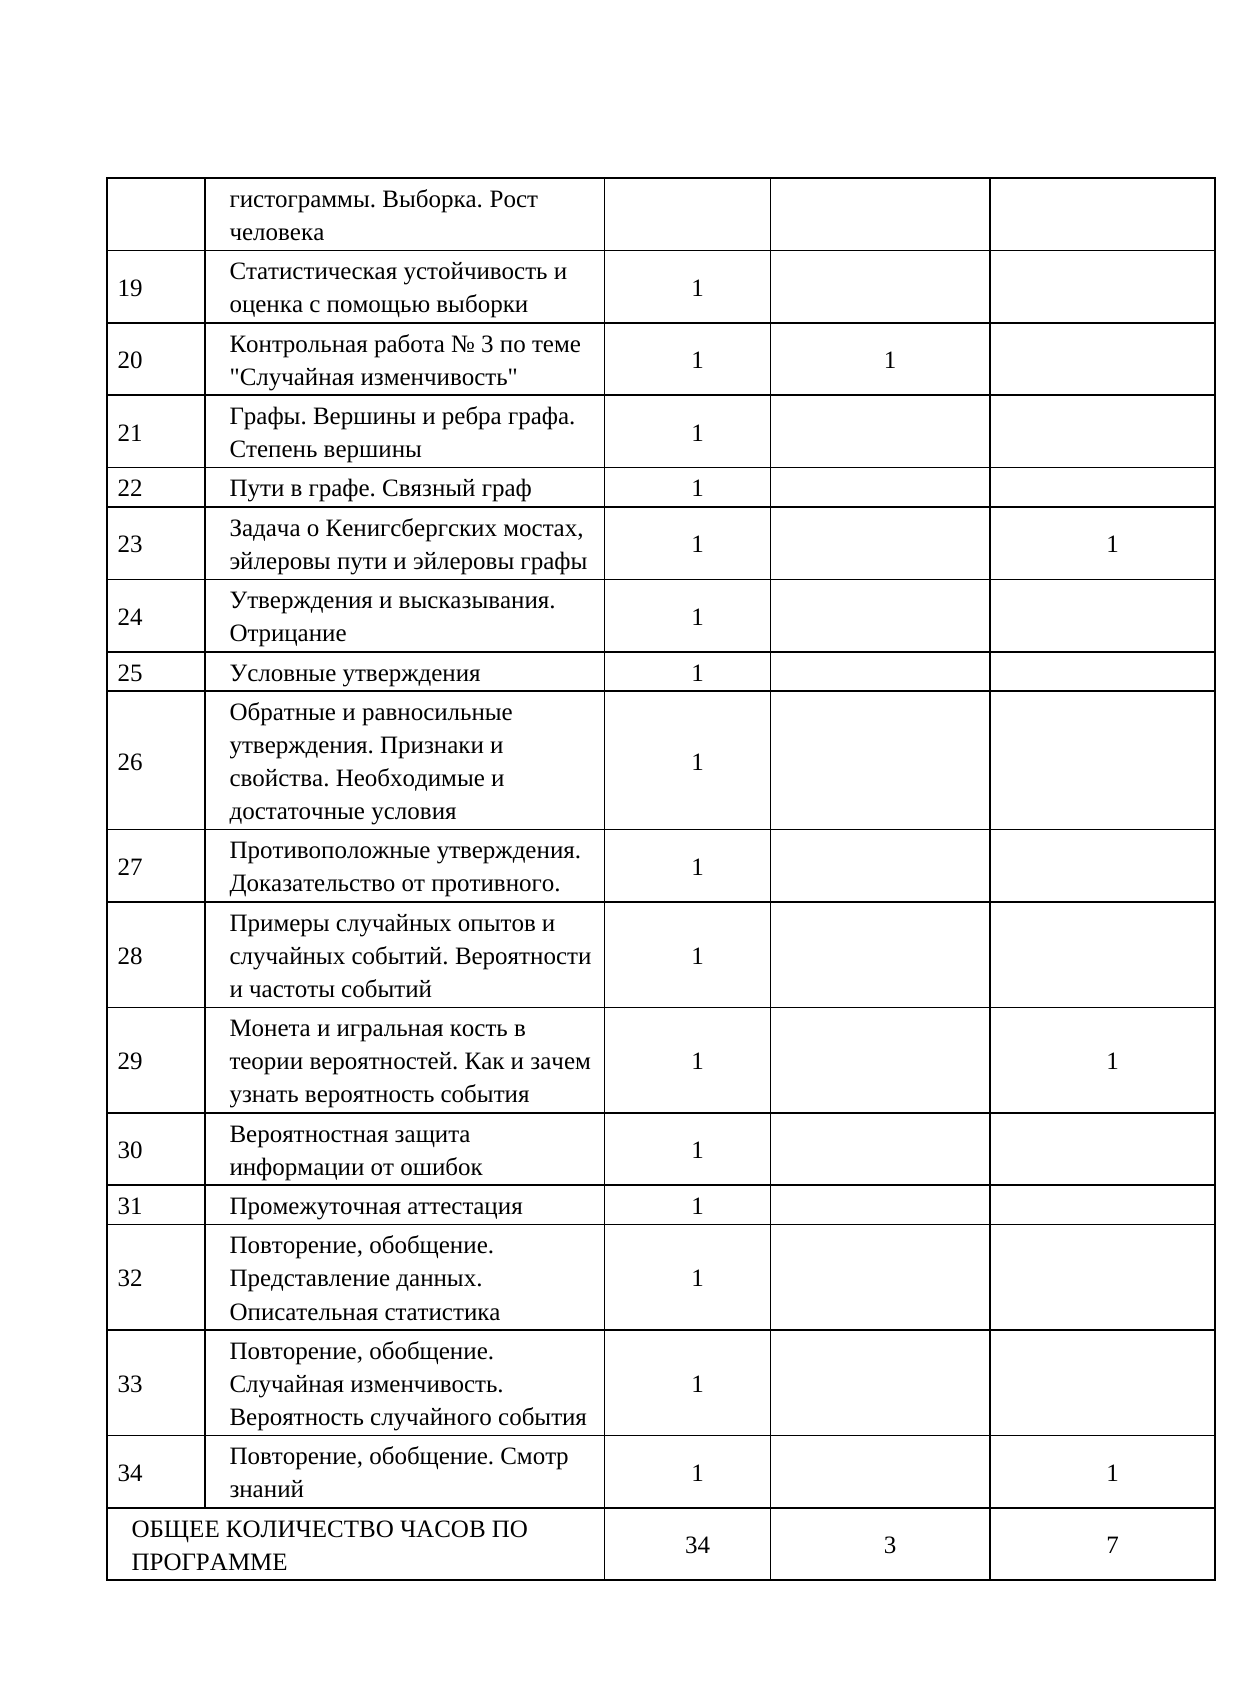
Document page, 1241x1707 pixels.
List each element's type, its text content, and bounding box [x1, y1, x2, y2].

table_cell 1 [771, 324, 989, 394]
table_cell 1 [605, 396, 770, 467]
table_cell [771, 1186, 989, 1224]
table_cell [991, 1114, 1214, 1184]
table_cell [991, 653, 1214, 690]
table_cell [771, 692, 989, 829]
table_cell [771, 580, 989, 651]
table_cell 21 [108, 396, 204, 467]
table_cell [771, 251, 989, 322]
table_cell [991, 1331, 1214, 1434]
table_cell 1 [605, 1186, 770, 1224]
table_cell 34 [605, 1509, 770, 1579]
table_cell 20 [108, 324, 204, 394]
table_cell [991, 580, 1214, 651]
table_cell [771, 179, 989, 249]
table_cell [991, 903, 1214, 1007]
table_cell 30 [108, 1114, 204, 1184]
table_cell [991, 692, 1214, 829]
table_cell 19 [108, 251, 204, 322]
table_cell [771, 1114, 989, 1184]
table_cell [771, 1225, 989, 1329]
table_cell [991, 179, 1214, 249]
table_cell [991, 396, 1214, 467]
table_cell 25 [108, 653, 204, 690]
table_cell 34 [108, 1436, 204, 1507]
table_cell 24 [108, 580, 204, 651]
table_cell 1 [605, 251, 770, 322]
table_cell [771, 468, 989, 506]
table_cell Противоположные утверждения. Доказательство от противного. [206, 830, 604, 901]
table_cell Контрольная работа № 3 по теме "Случайная изменчивость" [206, 324, 604, 394]
table_cell [771, 903, 989, 1007]
table_cell 1 [605, 692, 770, 829]
table_cell [771, 1008, 989, 1112]
table_cell [771, 508, 989, 578]
table_cell 1 [991, 508, 1214, 578]
table_cell 1 [991, 1436, 1214, 1507]
table_cell Графы. Вершины и ребра графа. Степень вершины [206, 396, 604, 467]
table_cell Повторение, обобщение. Представление данных. Описательная статистика [206, 1225, 604, 1329]
table_cell 33 [108, 1331, 204, 1434]
table_cell [771, 1436, 989, 1507]
table_cell 27 [108, 830, 204, 901]
table_cell Монета и игральная кость в теории вероятностей. Как и зачем узнать вероятность события [206, 1008, 604, 1112]
table_cell [771, 653, 989, 690]
table_cell Пути в графе. Связный граф [206, 468, 604, 506]
table_cell 1 [605, 324, 770, 394]
table_cell 1 [605, 1114, 770, 1184]
table_cell 1 [605, 468, 770, 506]
table_cell 26 [108, 692, 204, 829]
table_cell [771, 1331, 989, 1434]
table_cell 31 [108, 1186, 204, 1224]
table_cell [991, 1186, 1214, 1224]
table_cell [771, 830, 989, 901]
table_cell 1 [605, 1225, 770, 1329]
table_cell 1 [605, 1008, 770, 1112]
table_cell [991, 251, 1214, 322]
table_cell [206, 179, 604, 249]
table_cell [991, 830, 1214, 901]
table_cell 1 [991, 1008, 1214, 1112]
table_cell 1 [605, 903, 770, 1007]
table_cell [991, 468, 1214, 506]
table_cell [991, 1225, 1214, 1329]
table_cell Вероятностная защита информации от ошибок [206, 1114, 604, 1184]
table_cell Примеры случайных опытов и случайных событий. Вероятности и частоты событий [206, 903, 604, 1007]
table_cell 18 [108, 179, 204, 249]
table_cell 1 [605, 653, 770, 690]
table_cell 1 [605, 1331, 770, 1434]
table_cell 1 [605, 580, 770, 651]
table_cell 3 [771, 1509, 989, 1579]
table_cell 1 [605, 179, 770, 249]
table_cell Утверждения и высказывания. Отрицание [206, 580, 604, 651]
table_cell 1 [605, 830, 770, 901]
table_cell [991, 324, 1214, 394]
table_cell 29 [108, 1008, 204, 1112]
table_cell 1 [605, 1436, 770, 1507]
table_cell 22 [108, 468, 204, 506]
table_cell Задача о Кенигсбергских мостах, эйлеровы пути и эйлеровы графы [206, 508, 604, 578]
table_cell 23 [108, 508, 204, 578]
table_cell Обратные и равносильные утверждения. Признаки и свойства. Необходимые и достаточные условия [206, 692, 604, 829]
table_cell Условные утверждения [206, 653, 604, 690]
table_cell 7 [991, 1509, 1214, 1579]
table_cell [771, 396, 989, 467]
table_cell 28 [108, 903, 204, 1007]
table_cell ОБЩЕЕ КОЛИЧЕСТВО ЧАСОВ ПО ПРОГРАММЕ [108, 1509, 604, 1579]
table_cell 32 [108, 1225, 204, 1329]
table_cell Промежуточная аттестация [206, 1186, 604, 1224]
table_cell Повторение, обобщение. Смотр знаний [206, 1436, 604, 1507]
table_cell Статистическая устойчивость и оценка с помощью выборки [206, 251, 604, 322]
table_cell Повторение, обобщение. Случайная изменчивость. Вероятность случайного события [206, 1331, 604, 1434]
table_cell 1 [605, 508, 770, 578]
